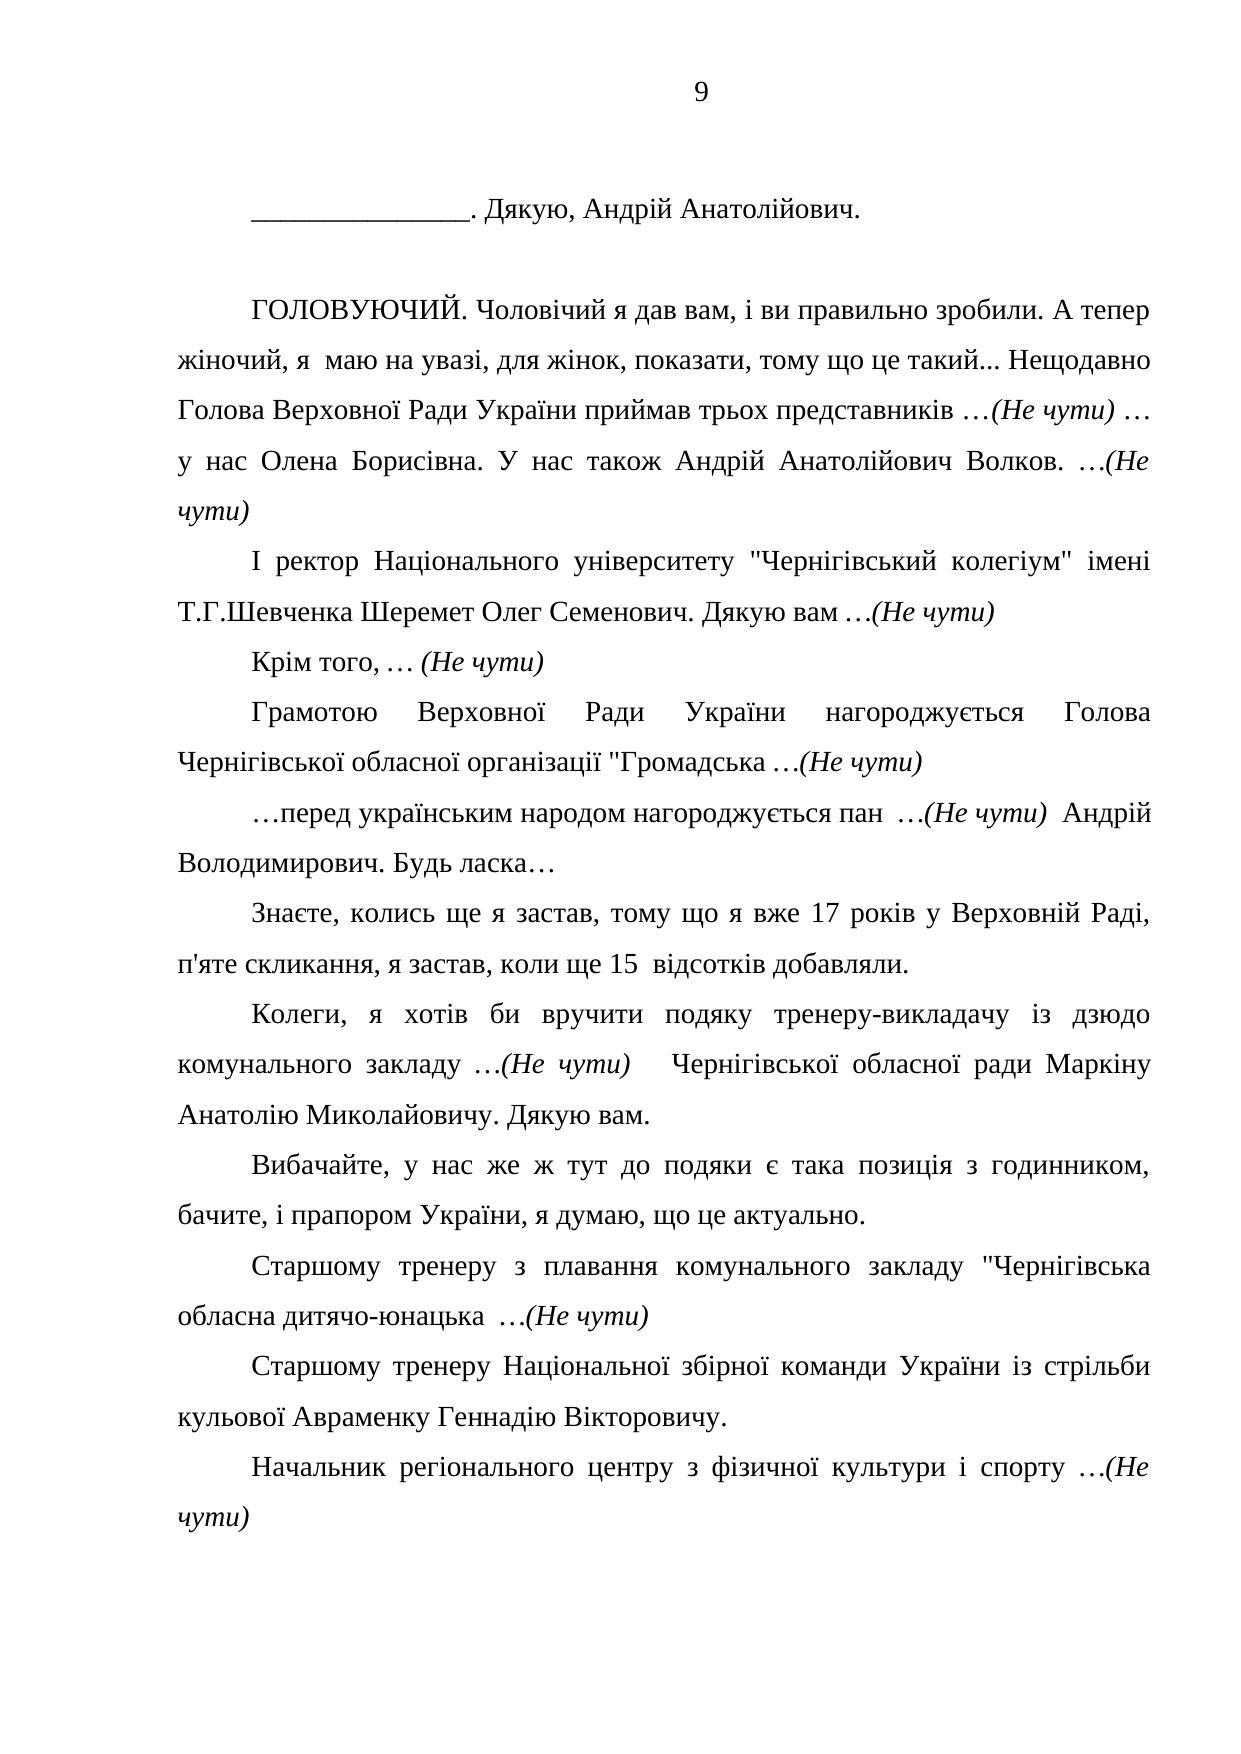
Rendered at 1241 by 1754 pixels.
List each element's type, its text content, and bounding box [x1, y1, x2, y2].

text І ректор Національного університету "Чернігівський колегіум" імені Т.Г.Шевченка Шеремет Олег Семенович. Дякую вам …(Не чути) [177, 543, 1152, 627]
text ГОЛОВУЮЧИЙ. Чоловічий я дав вам, і ви правильно зробили. А тепер жіночий, я маю на увазі, для жінок, показати, тому що це такий... Нещодавно Голова Верховної Ради України приймав трьох представників …(Не чути) …у нас Олена Борисівна. У нас також Андрій Анатолійович Волков. …(Не чути) [177, 292, 1152, 527]
text Грамотою Верховної Ради України нагороджується Голова Чернігівської обласної організації "Громадська …(Не чути) [177, 694, 1152, 778]
text Крім того, … (Не чути) [177, 644, 1152, 677]
text Старшому тренеру з плавання комунального закладу "Чернігівська обласна дитячо-юнацька …(Не чути) [177, 1248, 1152, 1332]
text _______________. Дякую, Андрій Анатолійович. [177, 191, 1152, 225]
text Колеги, я хотів би вручити подяку тренеру-викладачу із дзюдо комунального закладу …(Не чути) Чернігівської обласної ради Маркіну Анатолію Миколайовичу. Дякую вам. [177, 996, 1152, 1130]
text Знаєте, колись ще я застав, тому що я вже 17 років у Верховній Раді, п'яте скликання, я застав, коли ще 15 відсотків добавляли. [177, 896, 1152, 979]
text Старшому тренеру Національної збірної команди України із стрільби кульової Авраменку Геннадію Вікторовичу. [177, 1348, 1152, 1432]
text Вибачайте, у нас же ж тут до подяки є така позиція з годинником, бачите, і прапором України, я думаю, що це актуально. [177, 1147, 1152, 1231]
text Начальник регіонального центру з фізичної культури і спорту …(Не чути) [177, 1449, 1152, 1533]
text …перед українським народом нагороджується пан …(Не чути) Андрій Володимирович. Будь ласка… [177, 795, 1152, 879]
